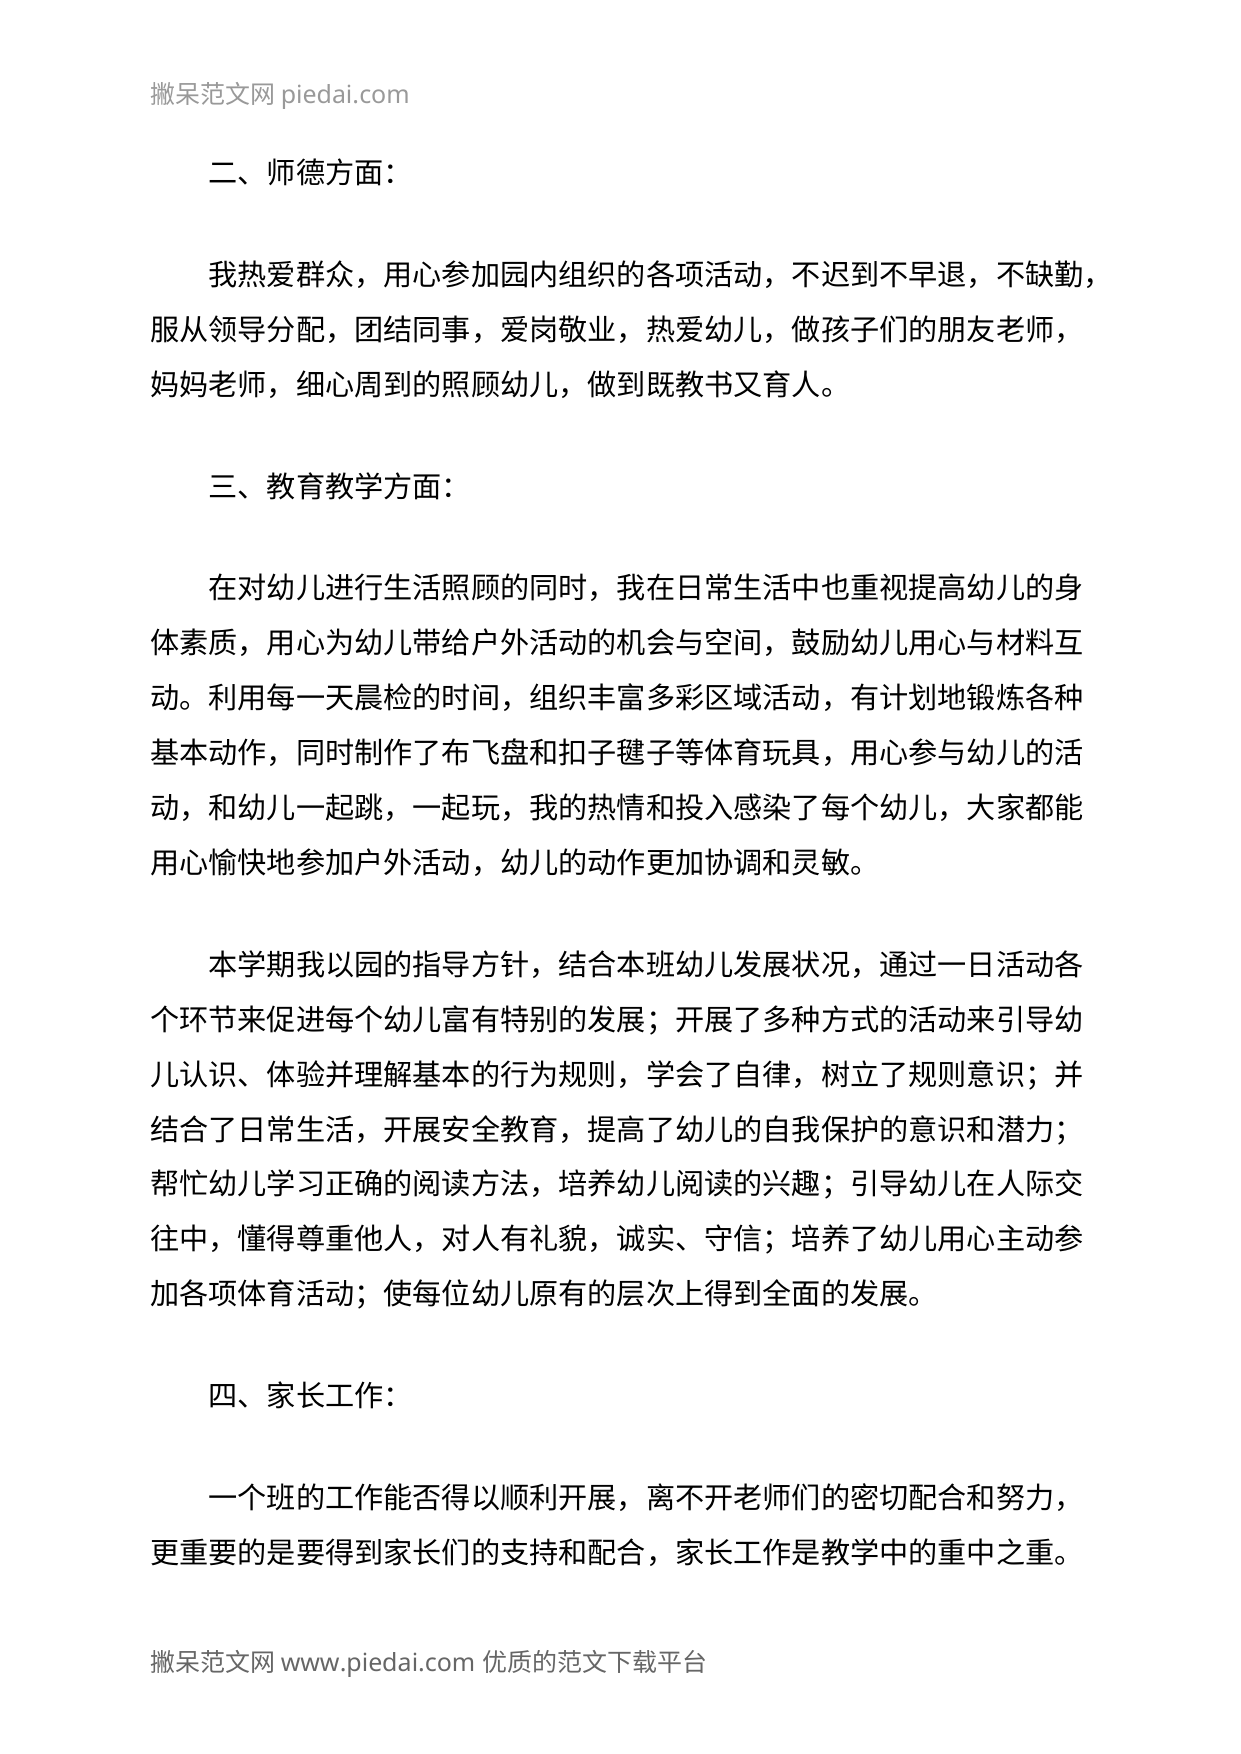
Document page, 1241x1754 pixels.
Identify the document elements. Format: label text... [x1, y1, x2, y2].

text 四、家长工作： [150, 1372, 1090, 1415]
text 本学期我以园的指导方针，结合本班幼儿发展状况，通过一日活动各个环节来促进每个幼儿富有特别的发展；开展了多种方式的活动来引导幼儿认识、体验并理解基本的行为规则，学会了自律，树立了规则意识；并结合了日常生活，开展安全教育，提高了幼儿的自我保护的意识和潜力；帮忙幼儿学习正确的阅读方法，培养幼儿阅读的兴趣；引导幼儿在人际交往中，懂得尊重他人，对人有礼貌，诚实、守信；培养了幼儿用心主动参加各项体育活动；使每位幼儿原有的层次上得到全面的发展。 [150, 941, 1090, 1313]
text 二、师德方面： [150, 150, 1090, 192]
text 三、教育教学方面： [150, 463, 1090, 506]
text 我热爱群众，用心参加园内组织的各项活动，不迟到不早退，不缺勤，服从领导分配，团结同事，爱岗敬业，热爱幼儿，做孩子们的朋友老师，妈妈老师，细心周到的照顾幼儿，做到既教书又育人。 [150, 252, 1090, 404]
text 在对幼儿进行生活照顾的同时，我在日常生活中也重视提高幼儿的身体素质，用心为幼儿带给户外活动的机会与空间，鼓励幼儿用心与材料互动。利用每一天晨检的时间，组织丰富多彩区域活动，有计划地锻炼各种基本动作，同时制作了布飞盘和扣子毽子等体育玩具，用心参与幼儿的活动，和幼儿一起跳，一起玩，我的热情和投入感染了每个幼儿，大家都能用心愉快地参加户外活动，幼儿的动作更加协调和灵敏。 [150, 565, 1090, 882]
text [150, 1474, 1090, 1571]
